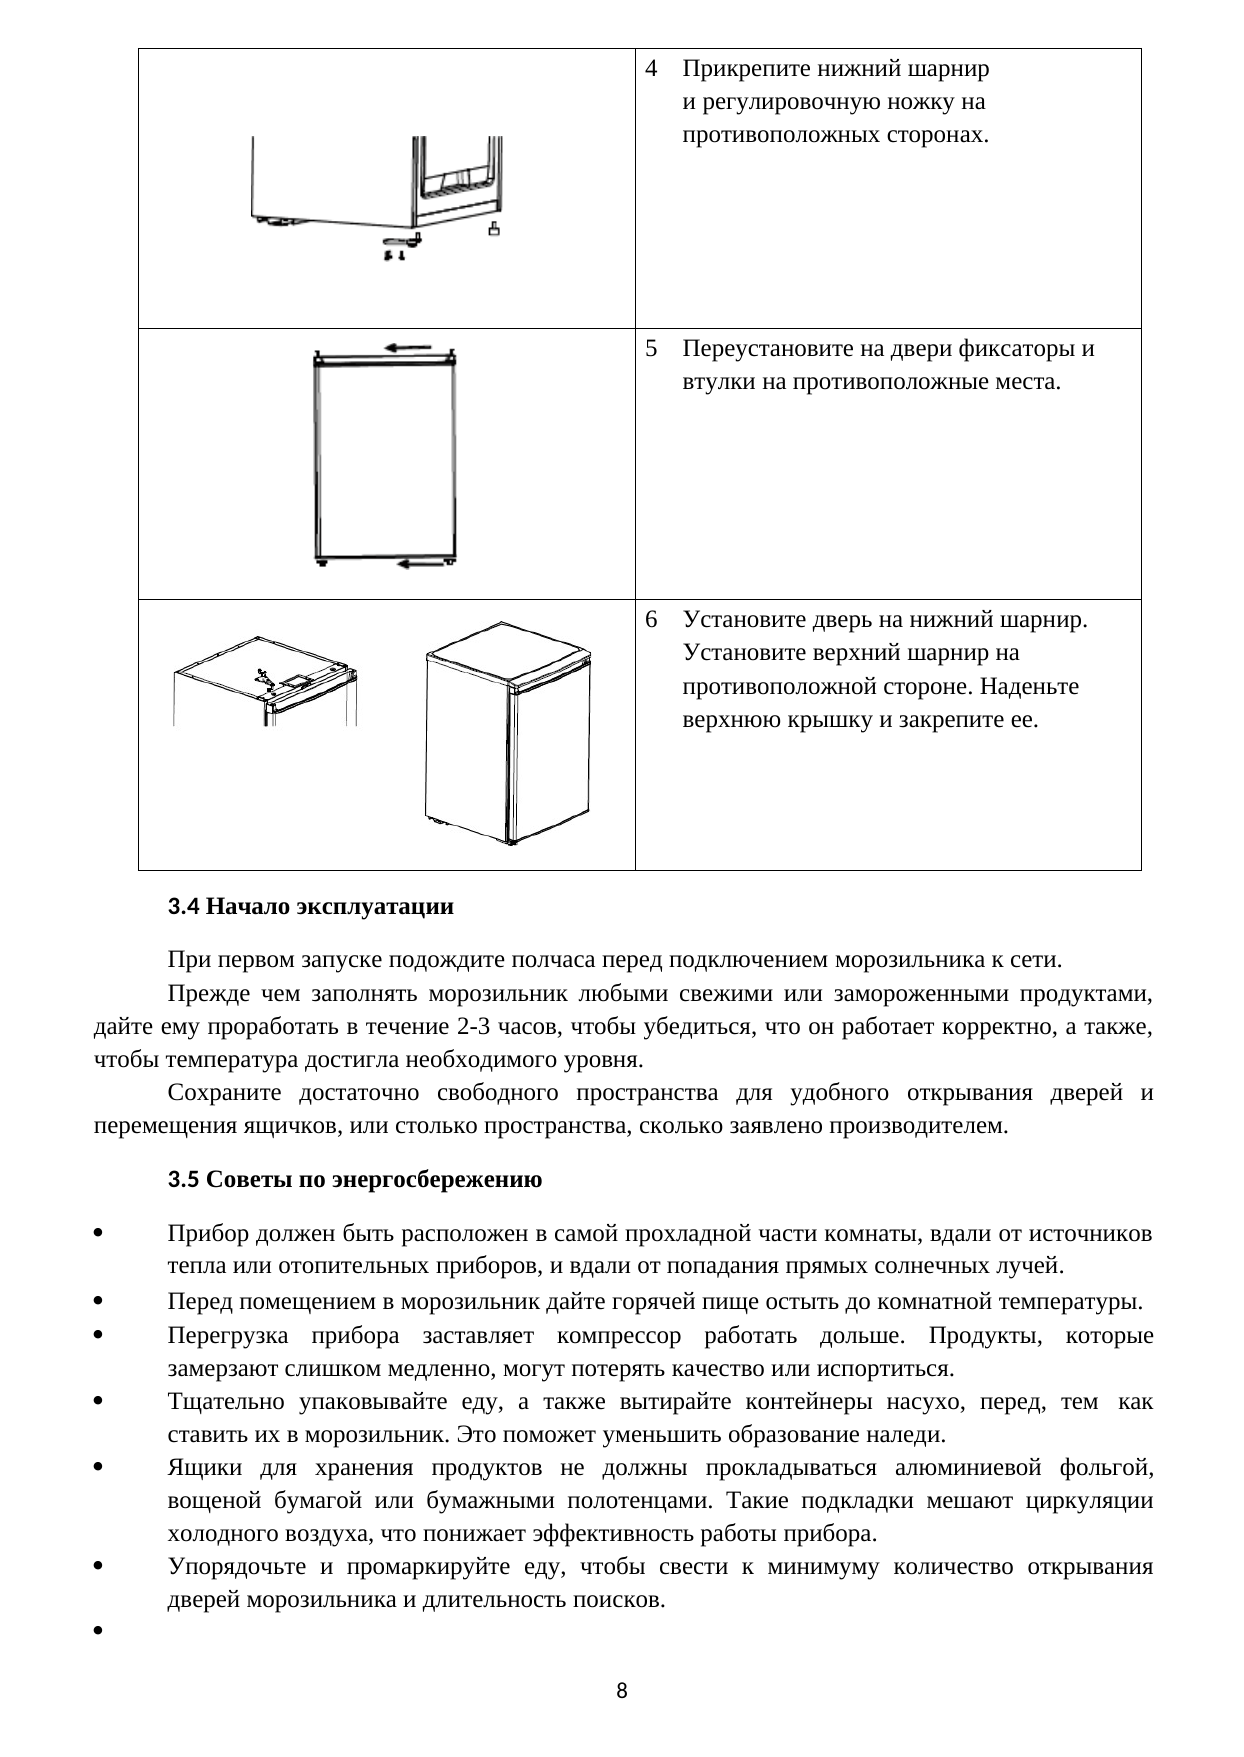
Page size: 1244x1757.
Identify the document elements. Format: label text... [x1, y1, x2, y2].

subtitle Начало эксплуатации [167, 890, 1177, 921]
list Тщательно упаковывайте еду, а также вытирайте контейнеры насухо, перед, тем как ставить их в морозильник. Это поможет уменьшить образование наледи. [94, 1386, 1154, 1448]
text При первом запуске подождите полчаса перед подключением морозильника к сети. [167, 944, 1177, 973]
picture [251, 136, 503, 262]
table_cell [139, 329, 635, 599]
list Упорядочьте и промаркируйте еду, чтобы свести к минимуму количество открывания дверей морозильника и длительность поисков. [94, 1551, 1154, 1612]
picture [312, 343, 458, 570]
text Прежде чем заполнять морозильник любыми свежими или замороженными продуктами, дайте ему проработать в течение 2-3 часов, чтобы убедиться, что он работает корректно, а также, чтобы температура достигла необходимого уровня. [94, 978, 1154, 1072]
table_cell 5 Переустановите на двери фиксаторы и втулки на противоположные места. [636, 329, 1141, 599]
table_header 4 Прикрепите нижний шарнир и регулировочную ножку на противоположных сторонах. [636, 49, 1141, 328]
list Перегрузка прибора заставляет компрессор работать дольше. Продукты, которые замерзают слишком медленно, могут потерять качество или испортиться. [94, 1320, 1154, 1382]
table_cell [139, 600, 635, 870]
list Прибор должен быть расположен в самой прохладной части комнаты, вдали от источников тепла или отопительных приборов, и вдали от попадания прямых солнечных лучей. [94, 1218, 1154, 1279]
picture [173, 621, 592, 846]
table_cell 6 Установите дверь на нижний шарнир. Установите верхний шарнир на противоположной стороне. Наденьте верхнюю крышку и закрепите ее. [636, 600, 1141, 870]
text Сохраните достаточно свободного пространства для удобного открывания дверей и перемещения ящичков, или столько пространства, сколько заявлено производителем. [94, 1077, 1154, 1138]
list Перед помещением в морозильник дайте горячей пище остыть до комнатной температуры. [94, 1284, 1177, 1315]
list Ящики для хранения продуктов не должны прокладываться алюминиевой фольгой, вощеной бумагой или бумажными полотенцами. Такие подкладки мешают циркуляции холодного воздуха, что понижает эффективность работы прибора. [94, 1452, 1155, 1547]
table_header [139, 49, 635, 328]
subtitle Советы по энергосбережению [167, 1163, 1177, 1194]
